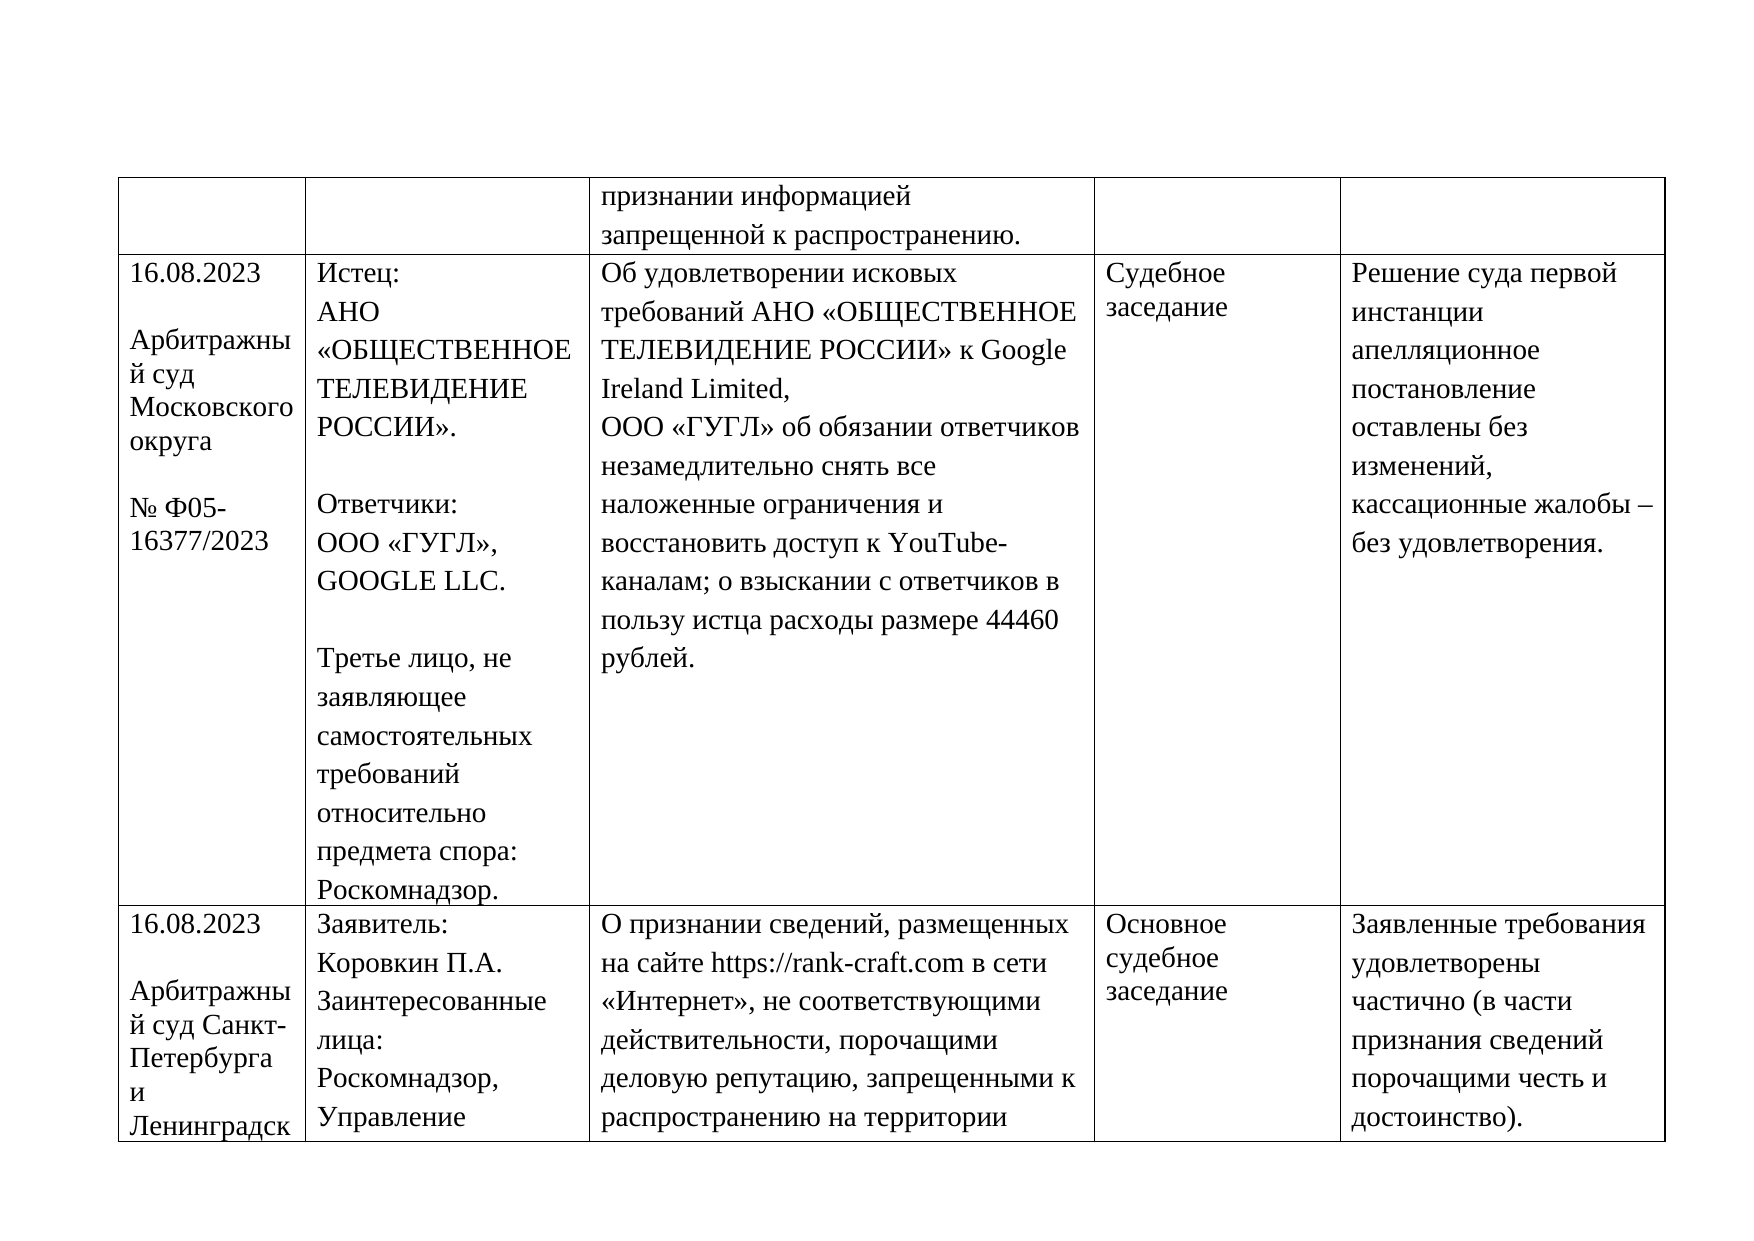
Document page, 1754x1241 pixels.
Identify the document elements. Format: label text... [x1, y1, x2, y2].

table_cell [306, 178, 589, 254]
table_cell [306, 906, 589, 1141]
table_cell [1095, 906, 1340, 1141]
table_cell 16.08.2023 Арбитражный суд Московского округа № Ф05-16377/2023 [119, 255, 305, 905]
table_cell Решение суда первой инстанции апелляционное постановление оставлены без изменений, кассационные жалобы – без удовлетворения. [1341, 255, 1664, 905]
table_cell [590, 178, 1094, 254]
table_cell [1341, 178, 1664, 254]
table_cell Судебное заседание [1095, 255, 1340, 905]
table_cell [590, 906, 1094, 1141]
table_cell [119, 178, 305, 254]
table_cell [1341, 906, 1664, 1141]
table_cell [1095, 178, 1340, 254]
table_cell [119, 906, 305, 1141]
table_cell Об удовлетворении исковых требований АНО «ОБЩЕСТВЕННОЕ ТЕЛЕВИДЕНИЕ РОССИИ» к Google Ireland Limited, ООО «ГУГЛ» об обязании ответчиков незамедлительно снять все наложенные ограничения и восстановить доступ к YouTube-каналам; о взыскании с ответчиков в пользу истца расходы размере 44460 рублей. [590, 255, 1094, 905]
table_cell Истец: АНО «ОБЩЕСТВЕННОЕ ТЕЛЕВИДЕНИЕ РОССИИ». Ответчики: ООО «ГУГЛ», GOOGLE LLC. Третье лицо, не заявляющее самостоятельных требований относительно предмета спора: Роскомнадзор. [306, 255, 589, 905]
